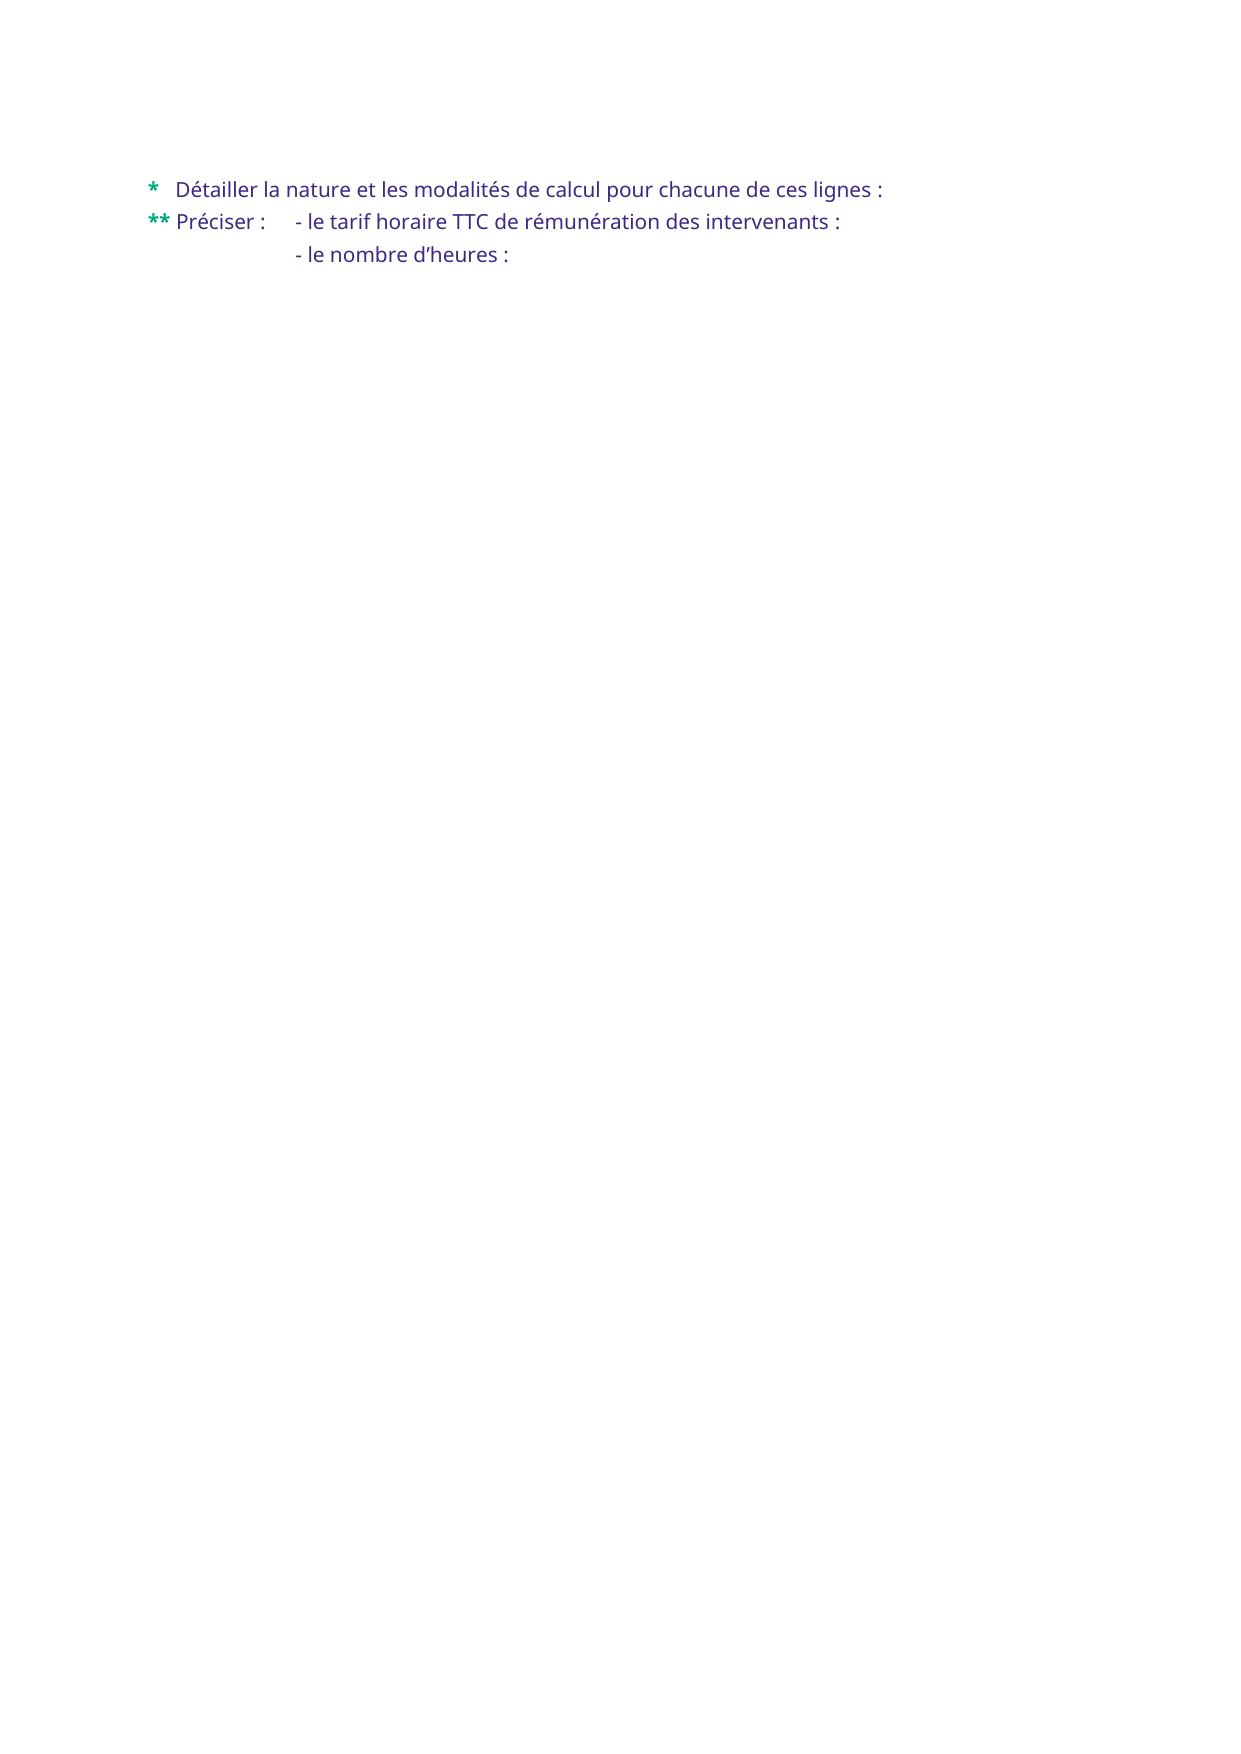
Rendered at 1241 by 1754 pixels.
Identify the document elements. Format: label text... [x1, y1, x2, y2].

text ** Préciser : - le tarif horaire TTC de rémunération des intervenants : [148, 207, 1093, 236]
text * Détailler la nature et les modalités de calcul pour chacune de ces lignes : [148, 175, 1093, 203]
text - le nombre d’heures : [221, 240, 1093, 268]
